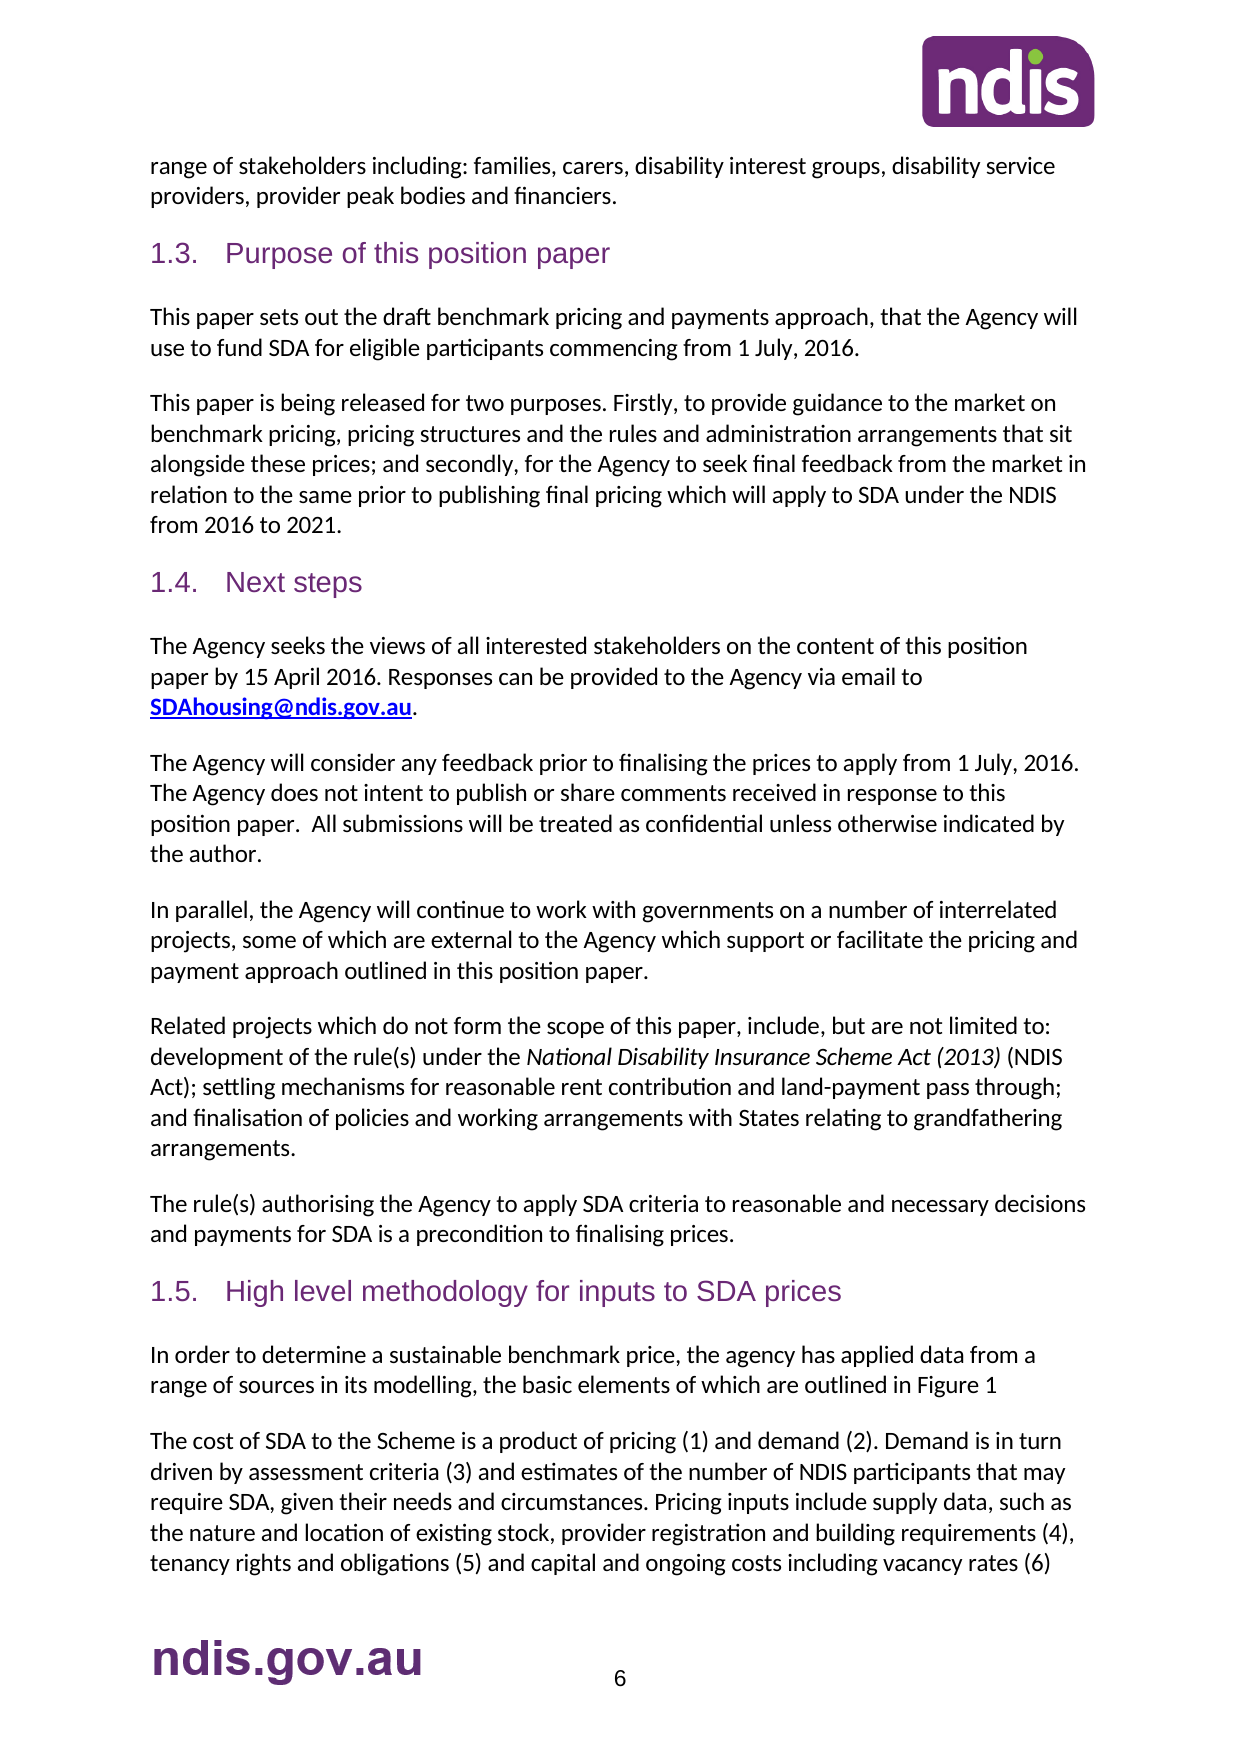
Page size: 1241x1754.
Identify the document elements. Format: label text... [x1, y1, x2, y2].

subtitle Purpose of this position paper [150, 236, 1090, 269]
text The Agency will consider any feedback prior to finalising the prices to apply from 1 July, 2016. The Agency does not intent to publish or share comments received in response to this position paper. All submissions will be treated as confidential unless otherwise indicated by the author. [150, 747, 1090, 869]
text The Agency seeks the views of all interested stakeholders on the content of this position paper by 15 April 2016. Responses can be provided to the Agency via email to SDAhousing@ndis.gov.au. [150, 630, 1090, 722]
text In order to determine a sustainable benchmark price, the agency has applied data from a range of sources in its modelling, the basic elements of which are outlined in Figure 1 [150, 1339, 1090, 1400]
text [150, 1425, 1090, 1578]
subtitle High level methodology for inputs to SDA prices [150, 1274, 1090, 1307]
subtitle Next steps [150, 565, 1090, 598]
picture [150, 1635, 426, 1690]
text This paper is being released for two purposes. Firstly, to provide guidance to the market on benchmark pricing, pricing structures and the rules and administration arrangements that sit alongside these prices; and secondly, for the Agency to seek final feedback from the market in relation to the same prior to publishing final pricing which will apply to SDA under the NDIS from 2016 to 2021. [150, 387, 1090, 540]
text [150, 150, 1090, 211]
text This paper sets out the draft benchmark pricing and payments approach, that the Agency will use to fund SDA for eligible participants commencing from 1 July, 2016. [150, 301, 1090, 362]
text Related projects which do not form the scope of this paper, include, but are not limited to: development of the rule(s) under the National Disability Insurance Scheme Act (2013) (NDIS Act); settling mechanisms for reasonable rent contribution and land-payment pass through; and finalisation of policies and working arrangements with States relating to grandfathering arrangements. [150, 1010, 1090, 1163]
text In parallel, the Agency will continue to work with governments on a number of interrelated projects, some of which are external to the Agency which support or facilitate the pricing and payment approach outlined in this position paper. [150, 894, 1090, 985]
text The rule(s) authorising the Agency to apply SDA criteria to reasonable and necessary decisions and payments for SDA is a precondition to finalising prices. [150, 1188, 1090, 1249]
picture [922, 36, 1095, 127]
